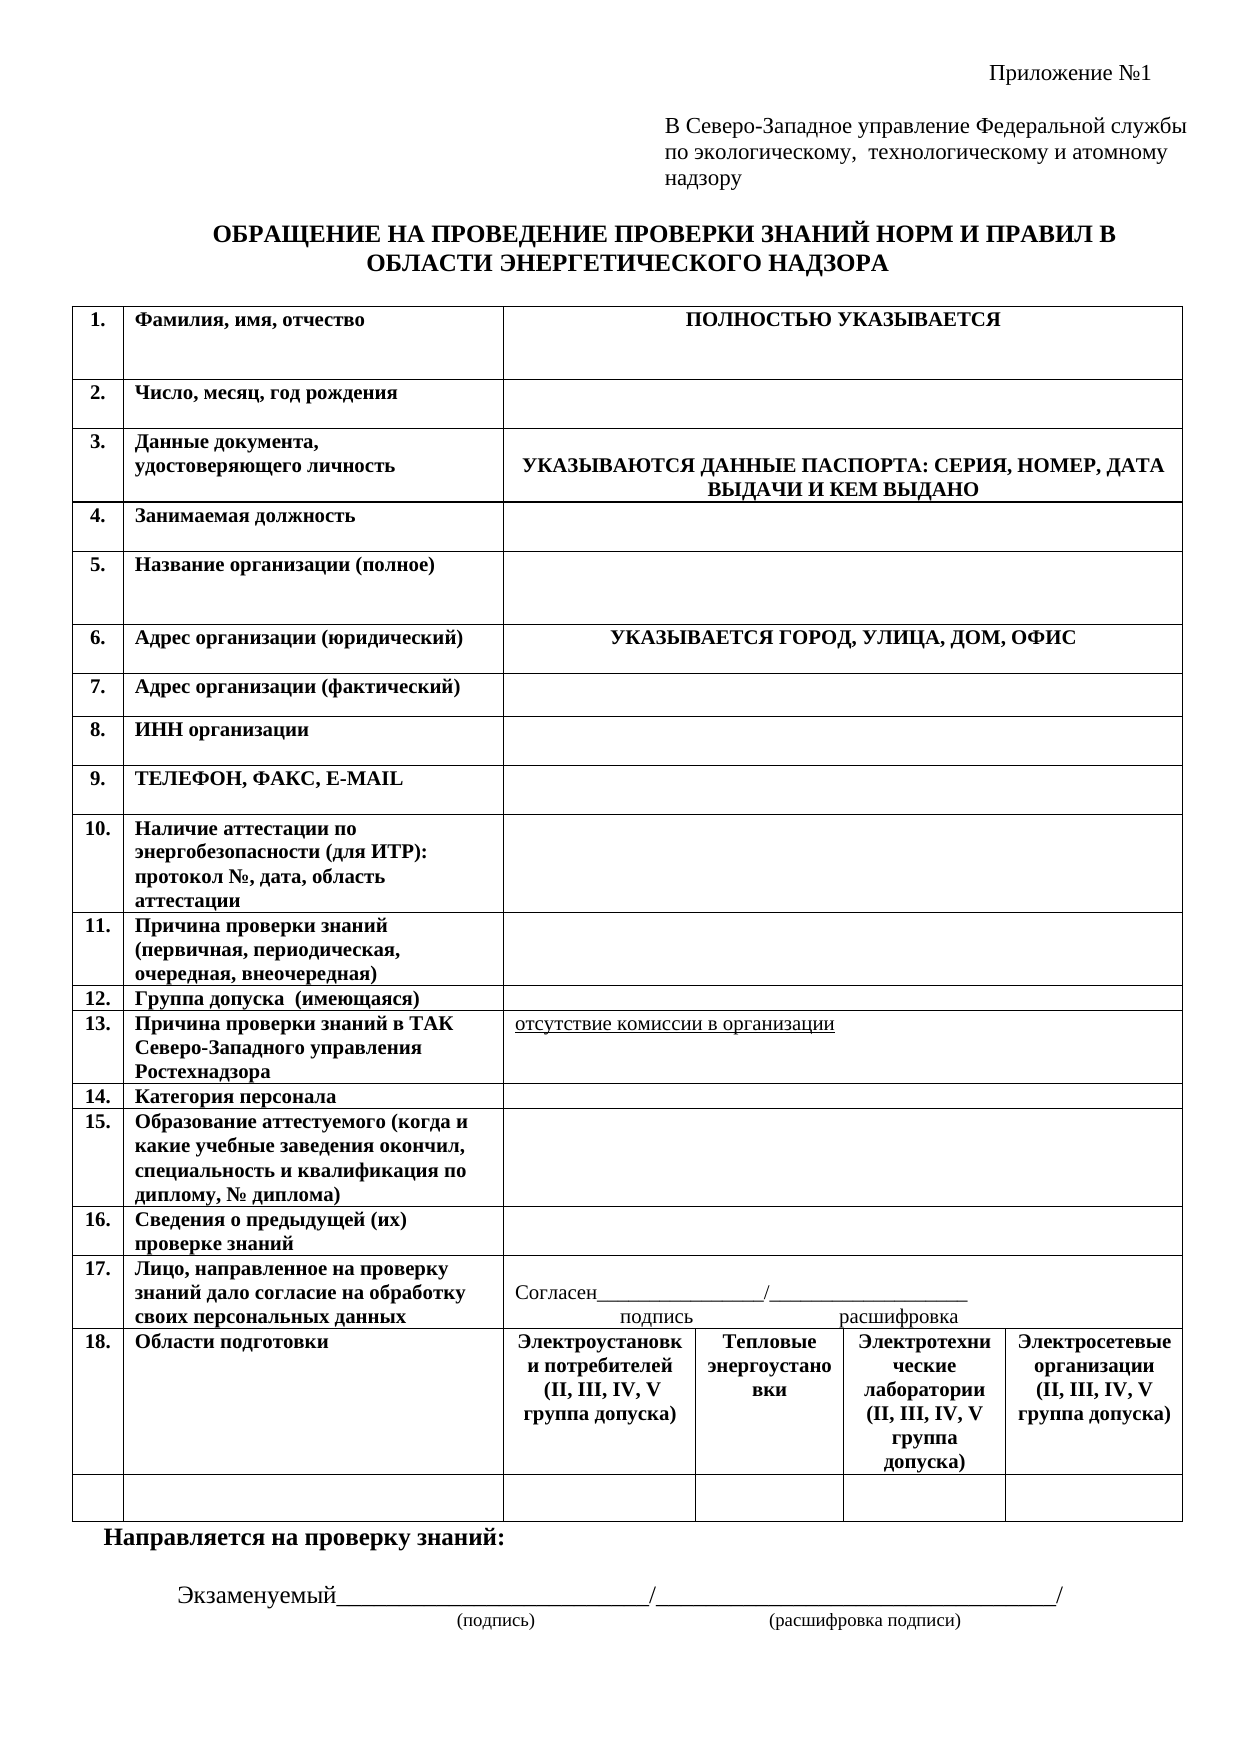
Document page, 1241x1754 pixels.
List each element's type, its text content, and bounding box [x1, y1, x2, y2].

table_cell [504, 766, 1182, 814]
table_cell 10. [73, 815, 123, 912]
table_cell Лицо, направленное на проверку знаний дало согласие на обработку своих персональных данных [124, 1256, 503, 1328]
table_cell [504, 503, 1182, 551]
table_cell [1006, 1475, 1182, 1521]
table_cell Данные документа, удостоверяющего личность [124, 429, 503, 501]
table_cell Электроустановки потребителей (II, III, IV, V группа допуска) [504, 1329, 695, 1473]
table_cell 11. [73, 913, 123, 985]
table_cell 4. [73, 503, 123, 551]
table_cell [504, 674, 1182, 716]
table_cell указываются данные паспорта: серия, номер, дата выдачи и кем выдано [504, 429, 1182, 501]
text В Северо-Западное управление Федеральной службы по экологическому, технологическому и атомному надзору [664, 112, 1196, 191]
table_cell 17. [73, 1256, 123, 1328]
table_cell ИНН организации [124, 717, 503, 765]
table_cell Группа допуска (имеющаяся) [124, 986, 503, 1010]
table_cell [696, 1475, 843, 1521]
text Направляется на проверку знаний: [103, 1522, 1152, 1551]
table_cell 2. [73, 380, 123, 428]
table_cell [504, 552, 1182, 624]
table_cell Число, месяц, год рождения [124, 380, 503, 428]
table_cell Области подготовки [124, 1329, 503, 1473]
text Приложение №1 [664, 59, 1152, 85]
text (подпись) (расшифровка подписи) [177, 1608, 1152, 1630]
table_cell 8. [73, 717, 123, 765]
table_cell [504, 1109, 1182, 1206]
text Экзаменуемый_________________________/________________________________/ [103, 1580, 1152, 1608]
table_cell [504, 380, 1182, 428]
table_cell 13. [73, 1011, 123, 1083]
table_cell 16. [73, 1207, 123, 1255]
table_cell Электросетевые организации (II, III, IV, V группа допуска) [1006, 1329, 1182, 1473]
table_cell указывается город, улица, дом, офис [504, 625, 1182, 673]
table_header 1. [73, 307, 123, 379]
table_header Фамилия, имя, отчество [124, 307, 503, 379]
table_cell 12. [73, 986, 123, 1010]
table_cell Тепловые энергоустановки [696, 1329, 843, 1473]
table_cell Сведения о предыдущей (их) проверке знаний [124, 1207, 503, 1255]
table_header полностью указывается [504, 307, 1182, 379]
table_cell 6. [73, 625, 123, 673]
table_cell Согласен________________/___________________ подпись расшифровка [504, 1256, 1182, 1328]
table_cell [124, 1475, 503, 1521]
table_cell 3. [73, 429, 123, 501]
table_cell [504, 1207, 1182, 1255]
table_cell 9. [73, 766, 123, 814]
table_cell [504, 1084, 1182, 1108]
table_cell [504, 913, 1182, 985]
table_cell 18. [73, 1329, 123, 1473]
table_cell 5. [73, 552, 123, 624]
table_cell [844, 1475, 1005, 1521]
table_cell Категория персонала [124, 1084, 503, 1108]
table_cell Наличие аттестации по энергобезопасности (для ИТР): протокол №, дата, область аттестации [124, 815, 503, 912]
table_cell Занимаемая должность [124, 503, 503, 551]
table_cell Телефон, факс, Е-mail [124, 766, 503, 814]
table_cell 7. [73, 674, 123, 716]
table_cell Причина проверки знаний (первичная, периодическая, очередная, внеочередная) [124, 913, 503, 985]
table_cell [73, 1475, 123, 1521]
table_cell [504, 1475, 695, 1521]
text ОБРАЩЕНИЕ НА ПРОВЕДЕНИЕ ПРОВЕРКИ ЗНАНИЙ НОРМ И ПРАВИЛ В ОБЛАСТИ ЭНЕРГЕТИЧЕСКОГО НАДЗОРА [103, 219, 1152, 277]
table_cell [504, 815, 1182, 912]
table_cell [504, 717, 1182, 765]
table_cell Адрес организации (юридический) [124, 625, 503, 673]
table_cell 14. [73, 1084, 123, 1108]
table_cell отсутствие комиссии в организации [504, 1011, 1182, 1083]
table_cell Причина проверки знаний в ТАК Северо-Западного управления Ростехнадзора [124, 1011, 503, 1083]
table_cell [504, 986, 1182, 1010]
table_cell Образование аттестуемого (когда и какие учебные заведения окончил, специальность и квалификация по диплому, № диплома) [124, 1109, 503, 1206]
table_cell Адрес организации (фактический) [124, 674, 503, 716]
table_cell 15. [73, 1109, 123, 1206]
table_cell Название организации (полное) [124, 552, 503, 624]
table_cell Электротехнические лаборатории (II, III, IV, V группа допуска) [844, 1329, 1005, 1473]
